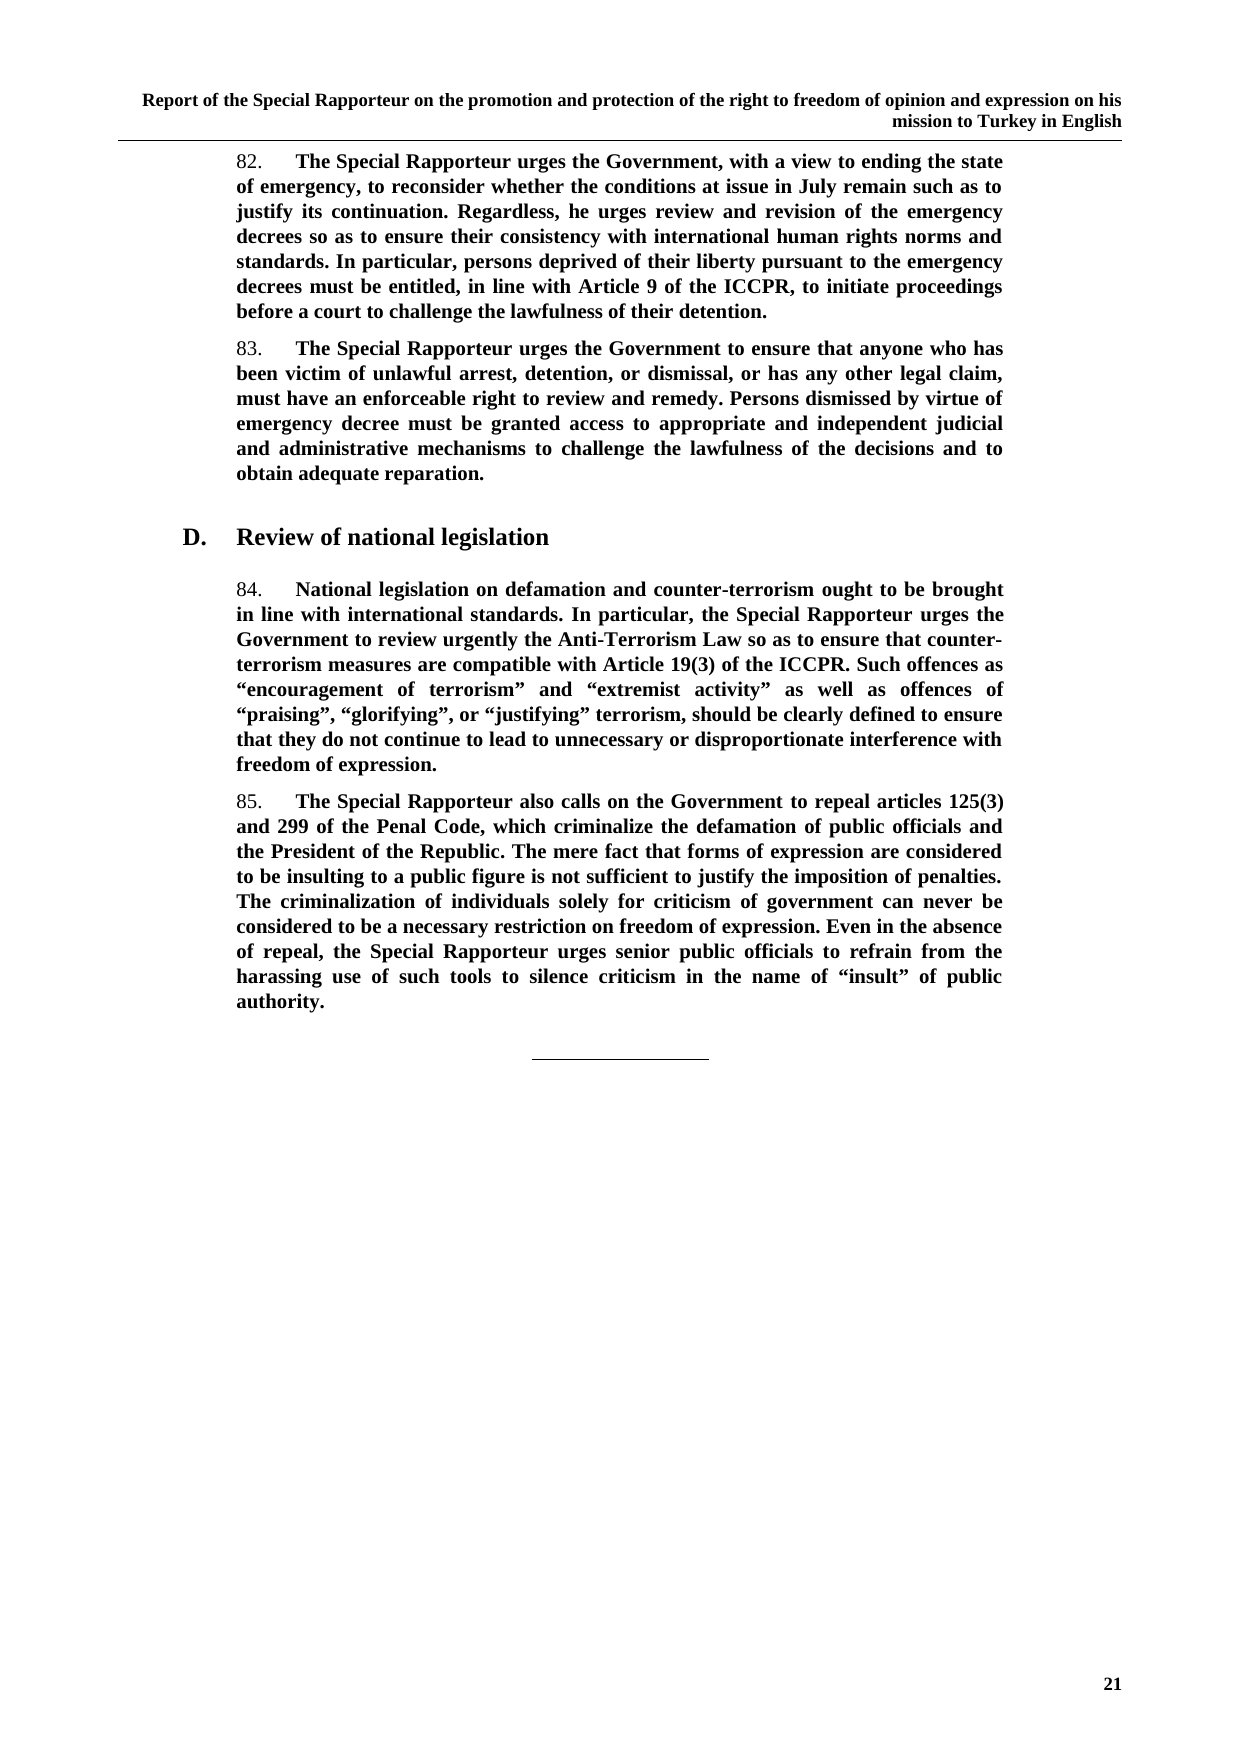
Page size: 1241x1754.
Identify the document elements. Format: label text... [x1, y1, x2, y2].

text 85. The Special Rapporteur also calls on the Government to repeal articles 125(3) and 299 of the Penal Code, which criminalize the defamation of public officials and the President of the Republic. The mere fact that forms of expression are considered to be insulting to a public figure is not sufficient to justify the imposition of penalties. The criminalization of individuals solely for criticism of government can never be considered to be a necessary restriction on freedom of expression. Even in the absence of repeal, the Special Rapporteur urges senior public officials to refrain from the harassing use of such tools to silence criticism in the name of “insult” of public authority. [236, 788, 1004, 1013]
text 83. The Special Rapporteur urges the Government to ensure that anyone who has been victim of unlawful arrest, detention, or dismissal, or has any other legal claim, must have an enforceable right to review and remedy. Persons dismissed by virtue of emergency decree must be granted access to appropriate and independent judicial and administrative mechanisms to challenge the lawfulness of the decisions and to obtain adequate reparation. [236, 335, 1004, 485]
text 82. The Special Rapporteur urges the Government, with a view to ending the state of emergency, to reconsider whether the conditions at issue in July remain such as to justify its continuation. Regardless, he urges review and revision of the emergency decrees so as to ensure their consistency with international human rights norms and standards. In particular, persons deprived of their liberty pursuant to the emergency decrees must be entitled, in line with Article 9 of the ICCPR, to initiate proceedings before a court to challenge the lawfulness of their detention. [236, 148, 1004, 323]
text D. Review of national legislation [118, 523, 1004, 551]
text 84. National legislation on defamation and counter-terrorism ought to be brought in line with international standards. In particular, the Special Rapporteur urges the Government to review urgently the Anti-Terrorism Law so as to ensure that counter-terrorism measures are compatible with Article 19(3) of the ICCPR. Such offences as “encouragement of terrorism” and “extremist activity” as well as offences of “praising”, “glorifying”, or “justifying” terrorism, should be clearly defined to ensure that they do not continue to lead to unnecessary or disproportionate interference with freedom of expression. [236, 576, 1004, 776]
